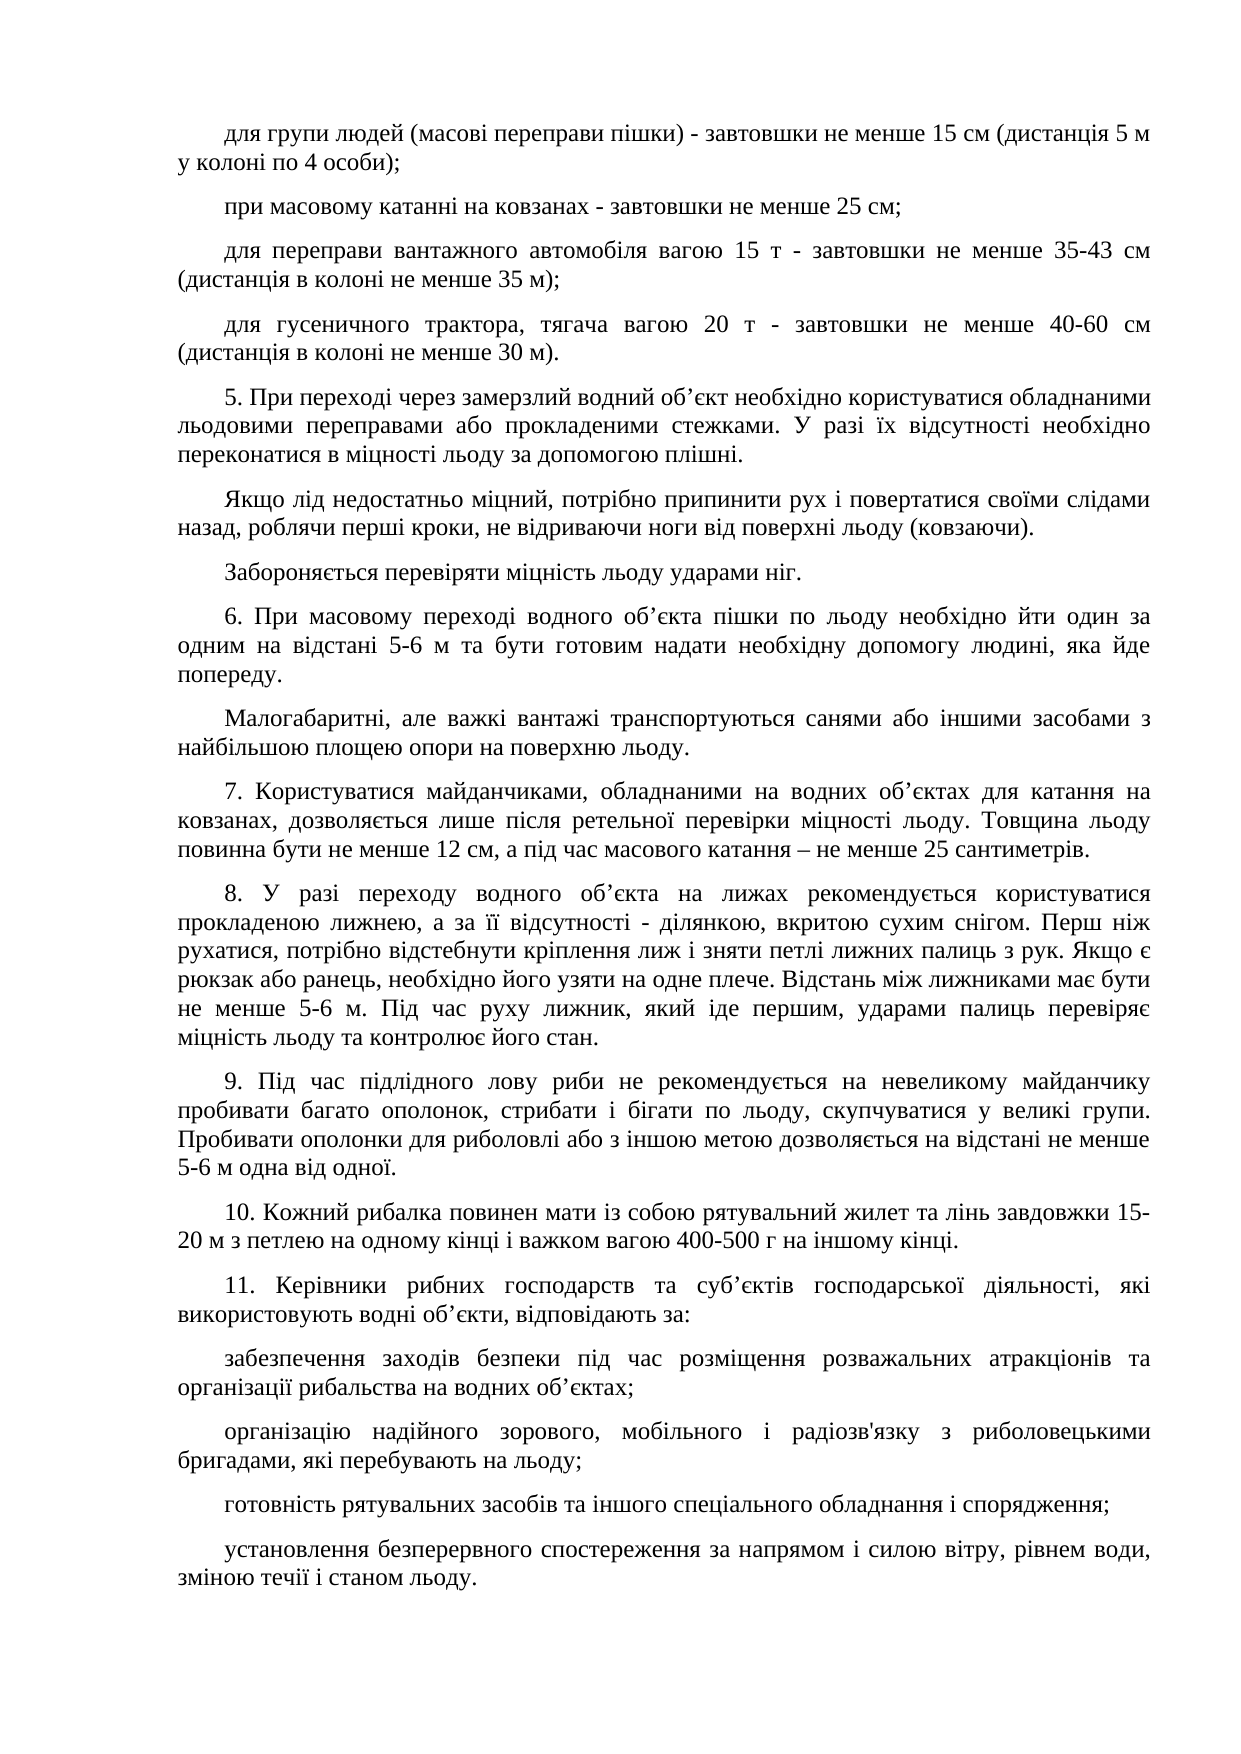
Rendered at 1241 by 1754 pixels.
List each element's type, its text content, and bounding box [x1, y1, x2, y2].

text 6. При масовому переході водного об’єкта пішки по льоду необхідно йти один за одним на відстані 5-6 м та бути готовим надати необхідну допомогу людині, яка йде попереду. [177, 601, 1152, 687]
text установлення безперервного спостереження за напрямом і силою вітру, рівнем води, зміною течії і станом льоду. [177, 1534, 1152, 1591]
text забезпечення заходів безпеки під час розміщення розважальних атракціонів та організації рибальства на водних об’єктах; [177, 1343, 1152, 1401]
text для групи людей (масові переправи пішки) - завтовшки не менше 15 см (дистанція 5 м у колоні по 4 особи); [177, 118, 1152, 176]
text при масовому катанні на ковзанах - завтовшки не менше 25 см; [177, 191, 1152, 220]
text організацію надійного зорового, мобільного і радіозв'язку з риболовецькими бригадами, які перебувають на льоду; [177, 1416, 1152, 1474]
text Малогабаритні, але важкі вантажі транспортуються санями або іншими засобами з найбільшою площею опори на поверхню льоду. [177, 703, 1152, 761]
text 8. У разі переходу водного об’єкта на лижах рекомендується користуватися прокладеною лижнею, а за її відсутності - ділянкою, вкритою сухим снігом. Перш ніж рухатися, потрібно відстебнути кріплення лиж і зняти петлі лижних палиць з рук. Якщо є рюкзак або ранець, необхідно його узяти на одне плече. Відстань між лижниками має бути не менше 5-6 м. Під час руху лижник, який іде першим, ударами палиць перевіряє міцність льоду та контролює його стан. [177, 878, 1152, 1051]
text 5. При переході через замерзлий водний об’єкт необхідно користуватися обладнаними льодовими переправами або прокладеними стежками. У разі їх відсутності необхідно переконатися в міцності льоду за допомогою плішні. [177, 382, 1152, 468]
text 10. Кожний рибалка повинен мати із собою рятувальний жилет та лінь завдовжки 15-20 м з петлею на одному кінці і важком вагою 400-500 г на іншому кінці. [177, 1197, 1152, 1254]
text для гусеничного трактора, тягача вагою 20 т - завтовшки не менше 40-60 см (дистанція в колоні не менше 30 м). [177, 309, 1152, 366]
text 11. Керівники рибних господарств та суб’єктів господарської діяльності, які використовують водні об’єкти, відповідають за: [177, 1270, 1152, 1327]
text Якщо лід недостатньо міцний, потрібно припинити рух і повертатися своїми слідами назад, роблячи перші кроки, не відриваючи ноги від поверхні льоду (ковзаючи). [177, 484, 1152, 541]
text для переправи вантажного автомобіля вагою 15 т - завтовшки не менше 35-43 см (дистанція в колоні не менше 35 м); [177, 236, 1152, 293]
text Забороняється перевіряти міцність льоду ударами ніг. [177, 557, 1152, 586]
text 9. Під час підлідного лову риби не рекомендується на невеликому майданчику пробивати багато ополонок, стрибати і бігати по льоду, скупчуватися у великі групи. Пробивати ополонки для риболовлі або з іншою метою дозволяється на відстані не менше 5-6 м одна від одної. [177, 1066, 1152, 1181]
text 7. Користуватися майданчиками, обладнаними на водних об’єктах для катання на ковзанах, дозволяється лише після ретельної перевірки міцності льоду. Товщина льоду повинна бути не менше 12 см, а під час масового катання – не менше 25 сантиметрів. [177, 776, 1152, 862]
text готовність рятувальних засобів та іншого спеціального обладнання і спорядження; [177, 1489, 1152, 1518]
